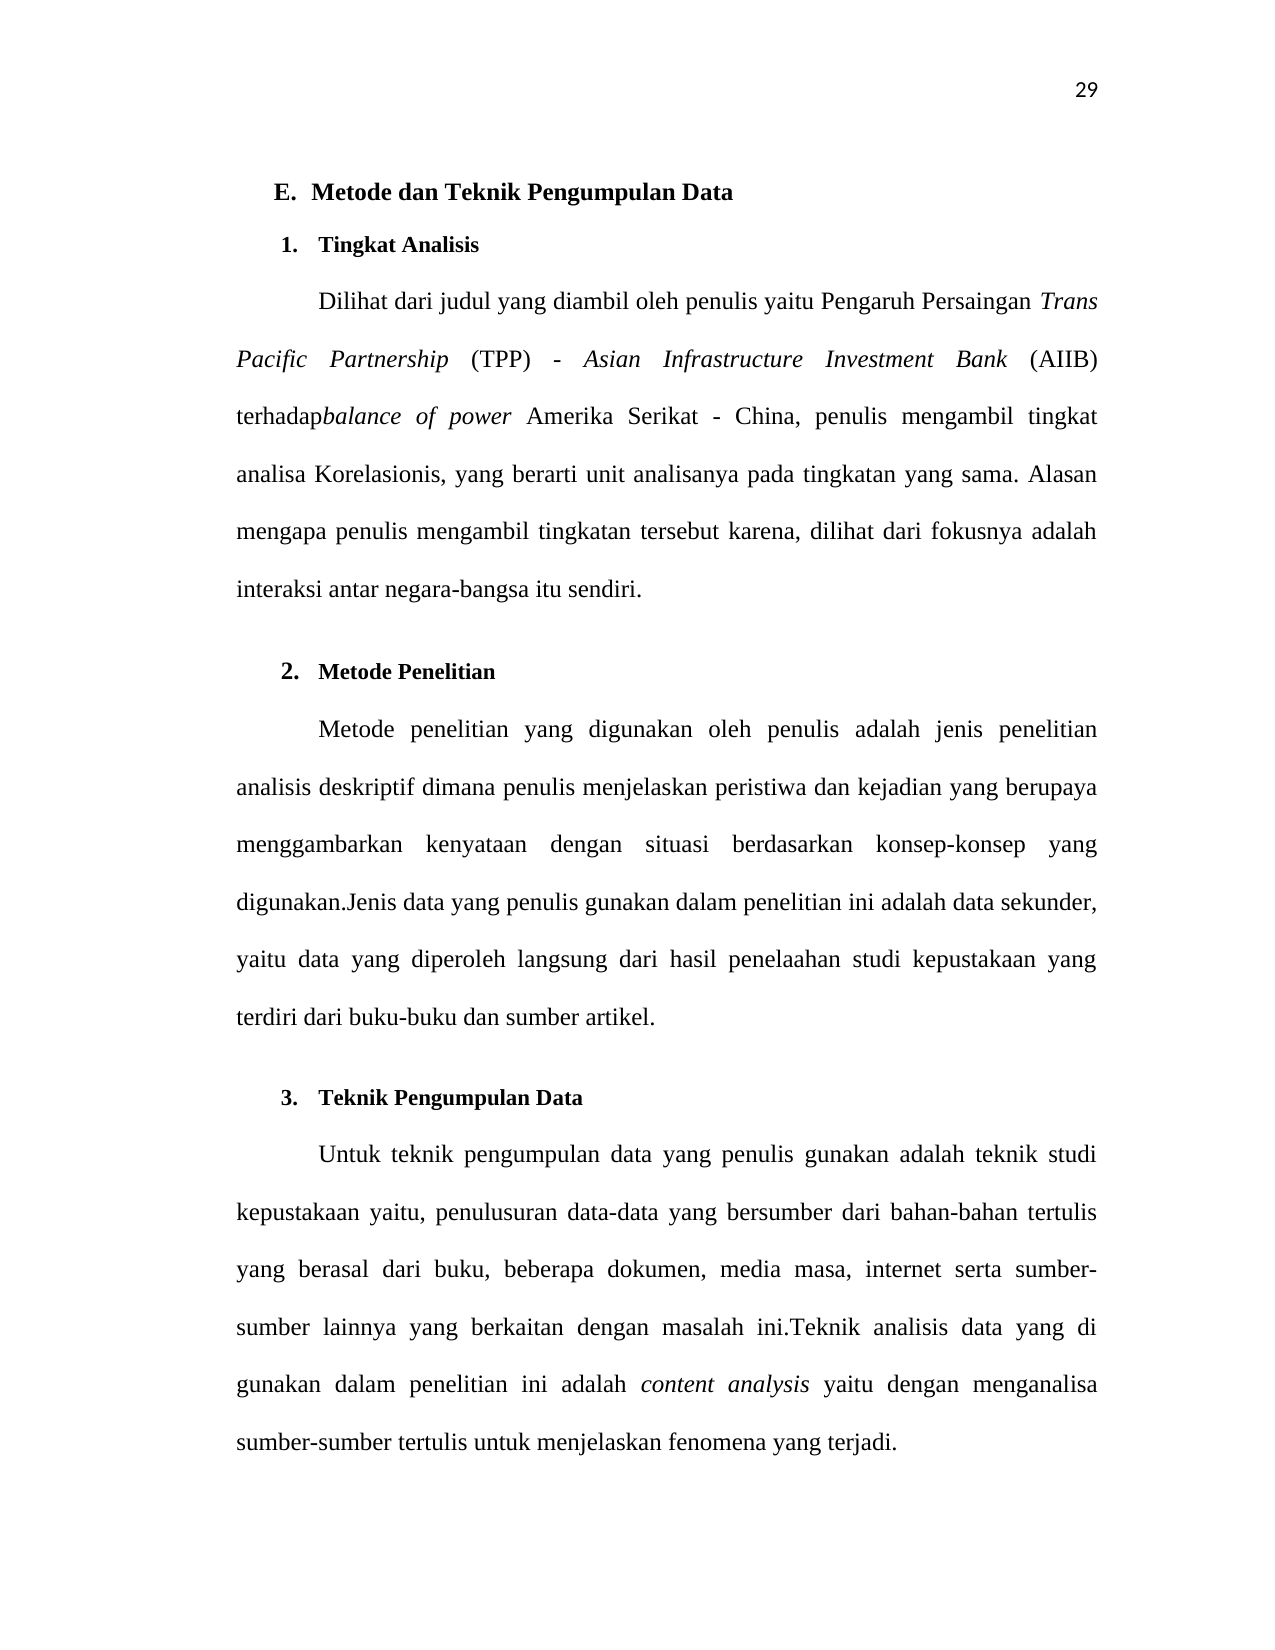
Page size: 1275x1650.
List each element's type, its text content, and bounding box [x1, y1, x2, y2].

subtitle Teknik Pengumpulan Data [281, 1084, 1098, 1111]
subtitle Metode dan Teknik Pengumpulan Data [274, 177, 1098, 206]
subtitle Tingkat Analisis [281, 231, 1098, 257]
list Untuk teknik pengumpulan data yang penulis gunakan adalah teknik studi kepustakaan yaitu, penulusuran data-data yang bersumber dari bahan-bahan tertulis yang berasal dari buku, beberapa dokumen, media masa, internet serta sumber-sumber lainnya yang berkaitan dengan masalah ini.Teknik analisis data yang di gunakan dalam penelitian ini adalah content analysis yaitu dengan menganalisa sumber-sumber tertulis untuk menjelaskan fenomena yang terjadi. [236, 1139, 1098, 1456]
list Metode penelitian yang digunakan oleh penulis adalah jenis penelitian analisis deskriptif dimana penulis menjelaskan peristiwa dan kejadian yang berupaya menggambarkan kenyataan dengan situasi berdasarkan konsep-konsep yang digunakan.Jenis data yang penulis gunakan dalam penelitian ini adalah data sekunder, yaitu data yang diperoleh langsung dari hasil penelaahan studi kepustakaan yang terdiri dari buku-buku dan sumber artikel. [236, 714, 1098, 1031]
list Dilihat dari judul yang diambil oleh penulis yaitu Pengaruh Persaingan Trans Pacific Partnership (TPP) - Asian Infrastructure Investment Bank (AIIB) terhadapbalance of power Amerika Serikat - China, penulis mengambil tingkat analisa Korelasionis, yang berarti unit analisanya pada tingkatan yang sama. Alasan mengapa penulis mengambil tingkatan tersebut karena, dilihat dari fokusnya adalah interaksi antar negara-bangsa itu sendiri. [236, 286, 1098, 602]
subtitle Metode Penelitian [281, 656, 1098, 685]
